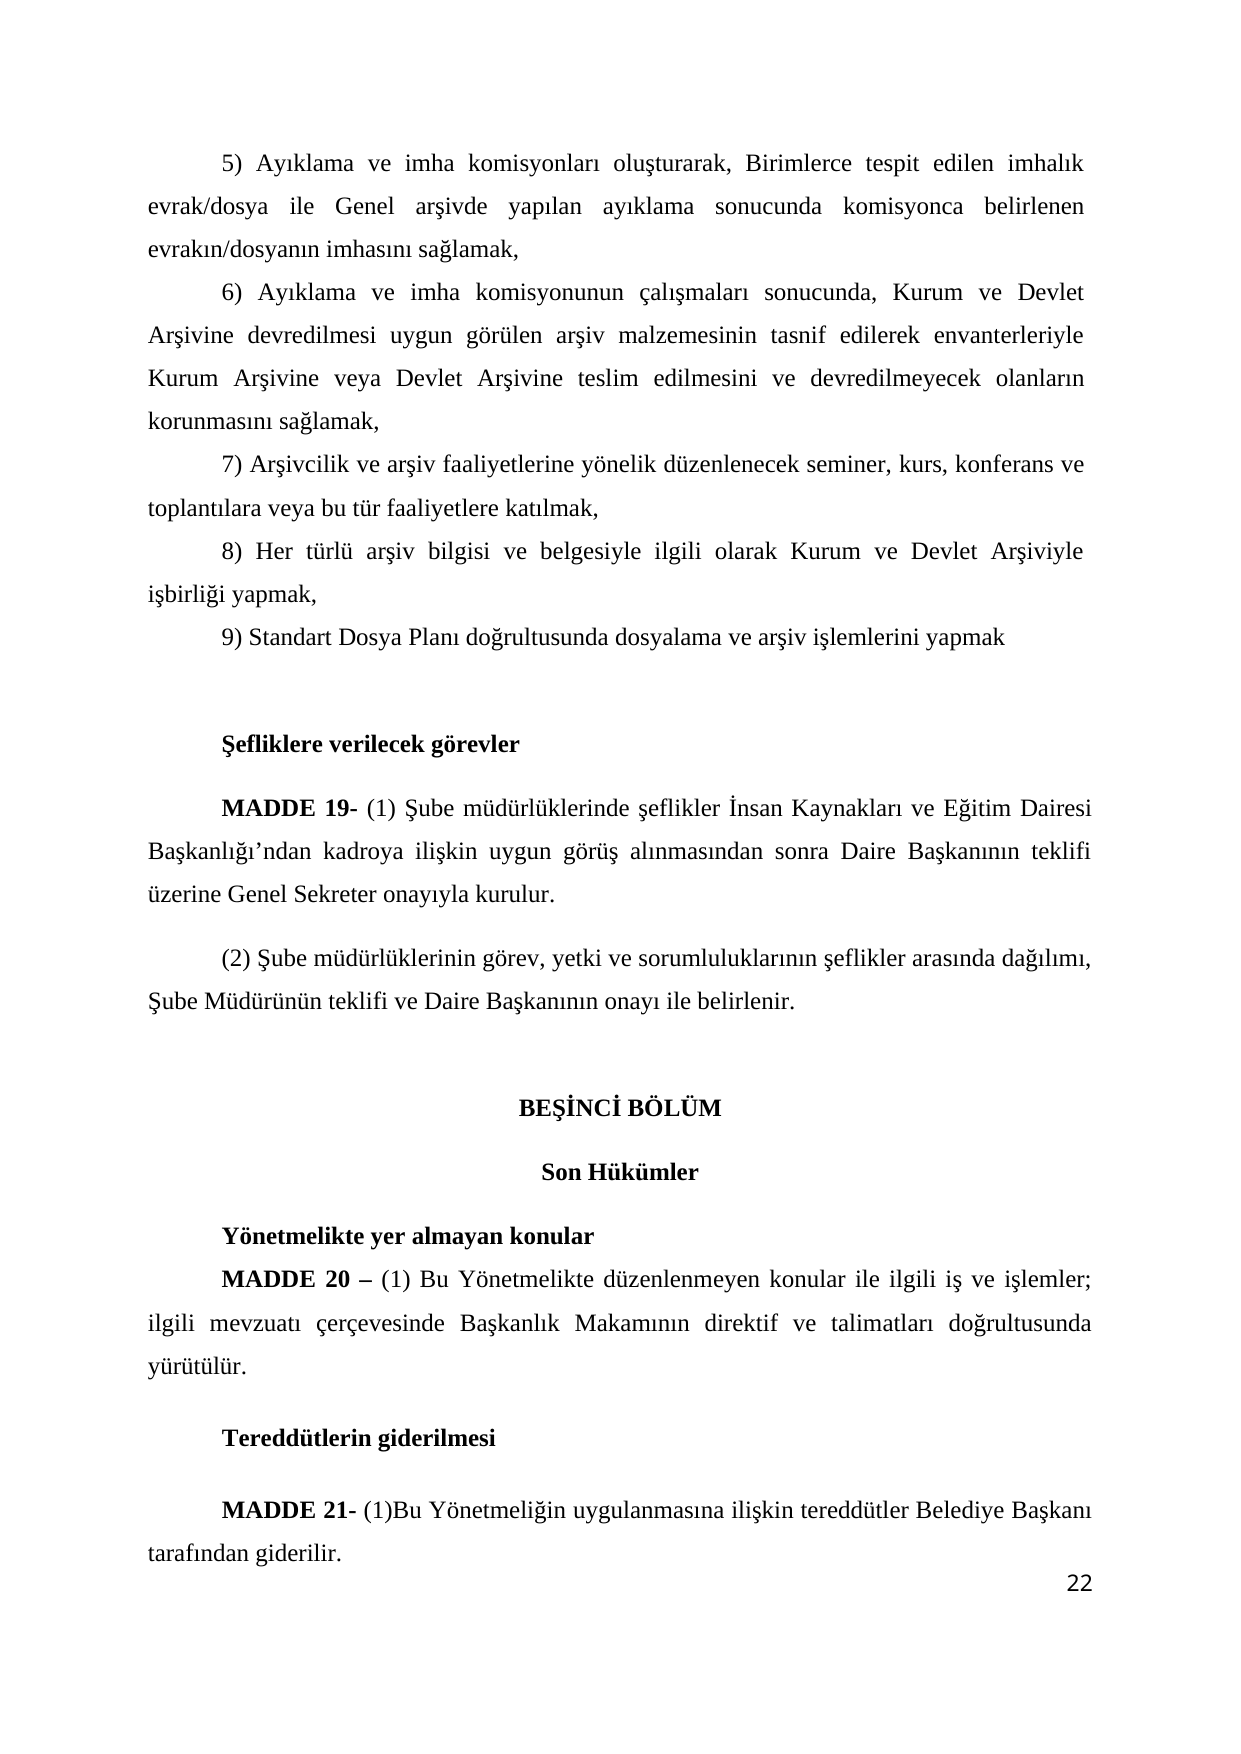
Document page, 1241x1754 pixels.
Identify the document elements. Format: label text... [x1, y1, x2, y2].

text (2) Şube müdürlüklerinin görev, yetki ve sorumluluklarının şeflikler arasında dağılımı, Şube Müdürünün teklifi ve Daire Başkanının onayı ile belirlenir. [148, 943, 1092, 1015]
text Yönetmelikte yer almayan konular [148, 1221, 1092, 1250]
text Son Hükümler [148, 1157, 1092, 1186]
text MADDE 19- (1) Şube müdürlüklerinde şeflikler İnsan Kaynakları ve Eğitim Dairesi Başkanlığı’ndan kadroya ilişkin uygun görüş alınmasından sonra Daire Başkanının teklifi üzerine Genel Sekreter onayıyla kurulur. [148, 793, 1092, 908]
text 5) Ayıklama ve imha komisyonları oluşturarak, Birimlerce tespit edilen imhalık evrak/dosya ile Genel arşivde yapılan ayıklama sonucunda komisyonca belirlenen evrakın/dosyanın imhasını sağlamak, [148, 148, 1085, 263]
text 6) Ayıklama ve imha komisyonunun çalışmaları sonucunda, Kurum ve Devlet Arşivine devredilmesi uygun görülen arşiv malzemesinin tasnif edilerek envanterleriyle Kurum Arşivine veya Devlet Arşivine teslim edilmesini ve devredilmeyecek olanların korunmasını sağlamak, [148, 277, 1085, 435]
text MADDE 21- (1)Bu Yönetmeliğin uygulanmasına ilişkin tereddütler Belediye Başkanı tarafından giderilir. [148, 1495, 1092, 1567]
text BEŞİNCİ BÖLÜM [148, 1093, 1092, 1122]
text MADDE 20 – (1) Bu Yönetmelikte düzenlenmeyen konular ile ilgili iş ve işlemler; ilgili mevzuatı çerçevesinde Başkanlık Makamının direktif ve talimatları doğrultusunda yürütülür. [148, 1264, 1092, 1379]
text 9) Standart Dosya Planı doğrultusunda dosyalama ve arşiv işlemlerini yapmak [148, 622, 1085, 651]
text 7) Arşivcilik ve arşiv faaliyetlerine yönelik düzenlenecek seminer, kurs, konferans ve toplantılara veya bu tür faaliyetlere katılmak, [148, 449, 1085, 521]
text Tereddütlerin giderilmesi [148, 1423, 1092, 1452]
text Şefliklere verilecek görevler [148, 729, 1092, 758]
text 8) Her türlü arşiv bilgisi ve belgesiyle ilgili olarak Kurum ve Devlet Arşiviyle işbirliği yapmak, [148, 536, 1085, 608]
